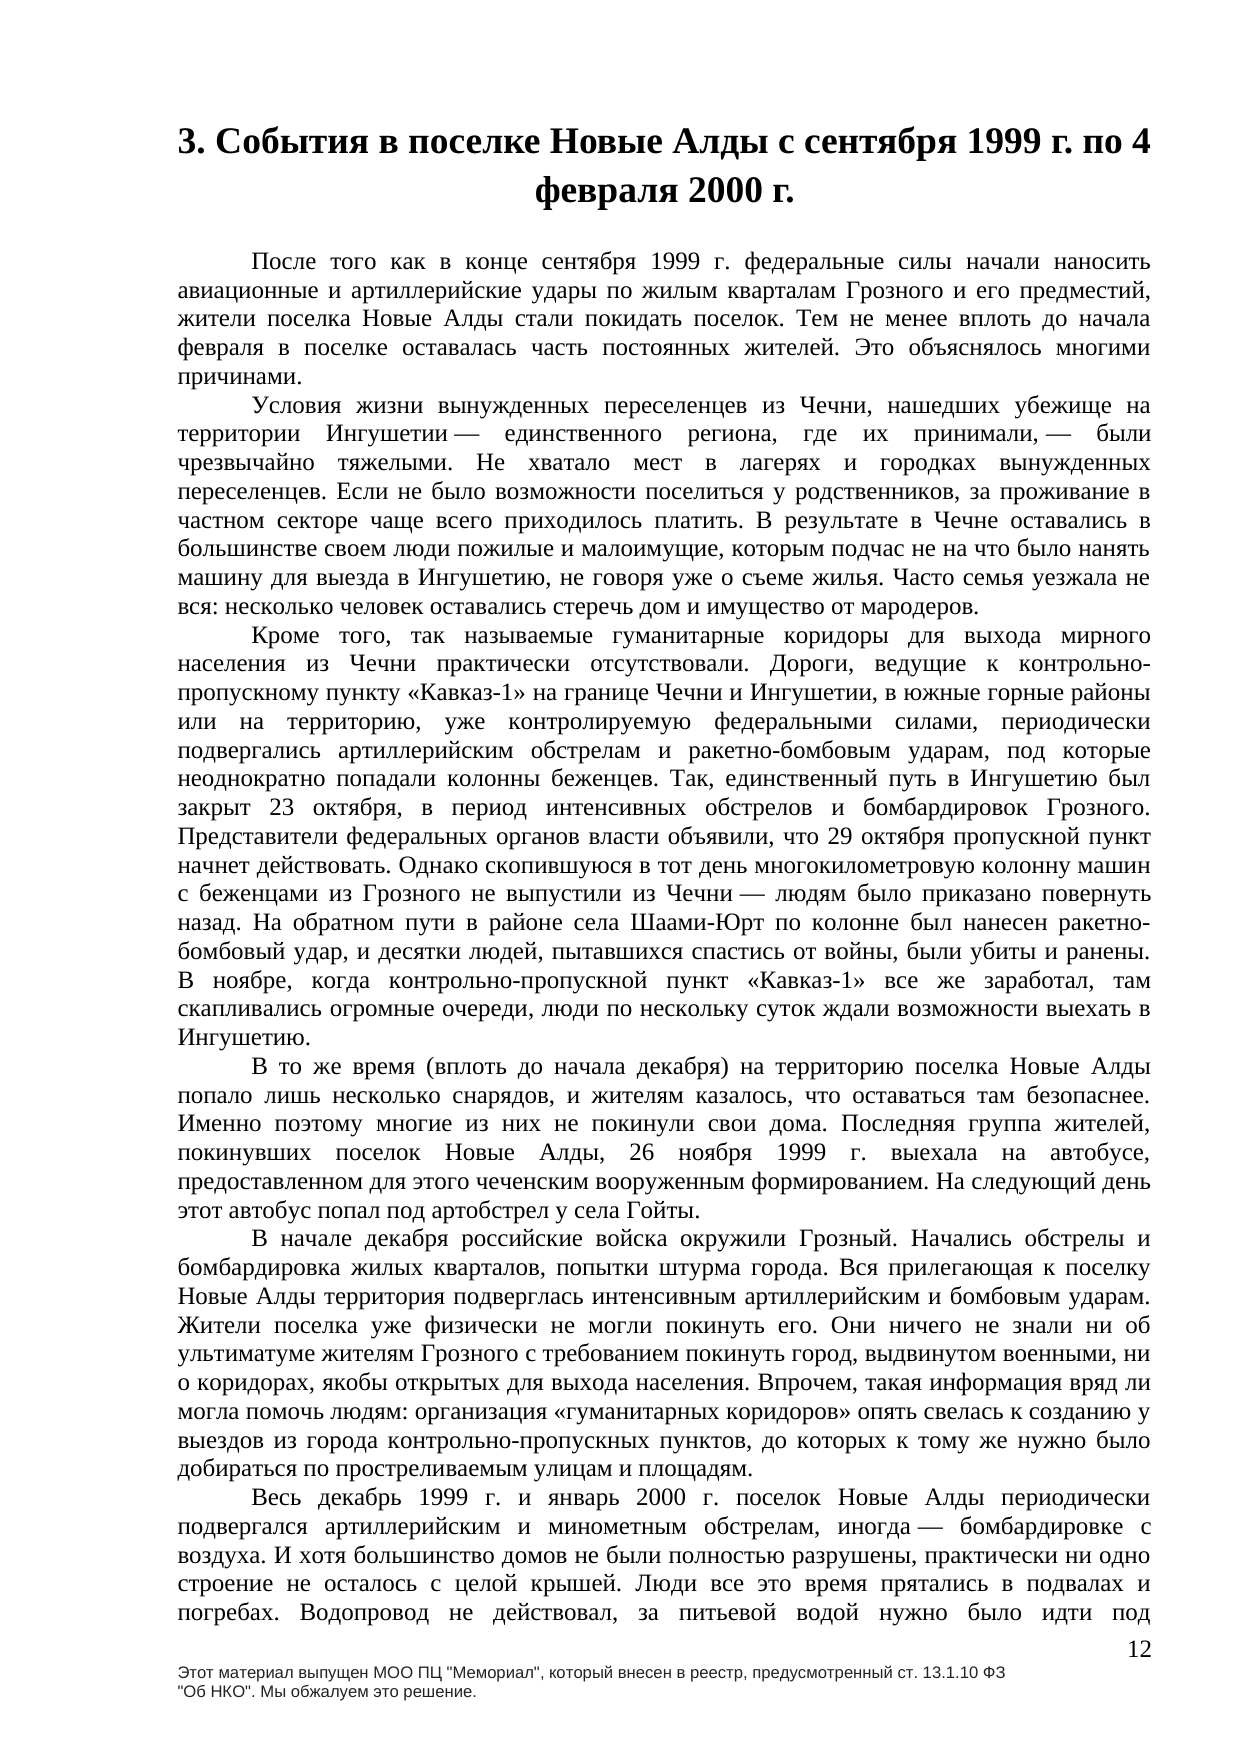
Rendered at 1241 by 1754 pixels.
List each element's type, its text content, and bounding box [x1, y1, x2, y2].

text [177, 1482, 1152, 1626]
text После того как в конце сентября 1999 г. федеральные силы начали наносить авиационные и артиллерийские удары по жилым кварталам Грозного и его предместий, жители поселка Новые Алды стали покидать поселок. Тем не менее вплоть до начала февраля в поселке оставалась часть постоянных жителей. Это объяснялось многими причинами. [177, 246, 1152, 390]
text В начале декабря российские войска окружили Грозный. Начались обстрелы и бомбардировка жилых кварталов, попытки штурма города. Вся прилегающая к поселку Новые Алды территория подверглась интенсивным артиллерийским и бомбовым ударам. Жители поселка уже физически не могли покинуть его. Они ничего не знали ни об ультиматуме жителям Грозного с требованием покинуть город, выдвинутом военными, ни о коридорах, якобы открытых для выхода населения. Впрочем, такая информация вряд ли могла помочь людям: организация «гуманитарных коридоров» опять свелась к созданию у выездов из города контрольно-пропускных пунктов, до которых к тому же нужно было добираться по простреливаемым улицам и площадям. [177, 1223, 1152, 1482]
text В то же время (вплоть до начала декабря) на территорию поселка Новые Алды попало лишь несколько снарядов, и жителям казалось, что оставаться там безопаснее. Именно поэтому многие из них не покинули свои дома. Последняя группа жителей, покинувших поселок Новые Алды, 26 ноября 1999 г. выехала на автобусе, предоставленном для этого чеченским вооруженным формированием. На следующий день этот автобус попал под артобстрел у села Гойты. [177, 1051, 1152, 1223]
subtitle 3. События в поселке Новые Алды с сентября 1999 г. по 4 февраля 2000 г. [177, 118, 1152, 211]
text Кроме того, так называемые гуманитарные коридоры для выхода мирного населения из Чечни практически отсутствовали. Дороги, ведущие к контрольно-пропускному пункту «Кавказ-1» на границе Чечни и Ингушетии, в южные горные районы или на территорию, уже контролируемую федеральными силами, периодически подвергались артиллерийским обстрелам и ракетно-бомбовым ударам, под которые неоднократно попадали колонны беженцев. Так, единственный путь в Ингушетию был закрыт 23 октября, в период интенсивных обстрелов и бомбардировок Грозного. Представители федеральных органов власти объявили, что 29 октября пропускной пункт начнет действовать. Однако скопившуюся в тот день многокилометровую колонну машин с беженцами из Грозного не выпустили из Чечни — людям было приказано повернуть назад. На обратном пути в районе села Шаами-Юрт по колонне был нанесен ракетно-бомбовый удар, и десятки людей, пытавшихся спастись от войны, были убиты и ранены. В ноябре, когда контрольно-пропускной пункт «Кавказ-1» все же заработал, там скапливались огромные очереди, люди по нескольку суток ждали возможности выехать в Ингушетию. [177, 620, 1152, 1051]
text Условия жизни вынужденных переселенцев из Чечни, нашедших убежище на территории Ингушетии — единственного региона, где их принимали, — были чрезвычайно тяжелыми. Не хватало мест в лагерях и городках вынужденных переселенцев. Если не было возможности поселиться у родственников, за проживание в частном секторе чаще всего приходилось платить. В результате в Чечне оставались в большинстве своем люди пожилые и малоимущие, которым подчас не на что было нанять машину для выезда в Ингушетию, не говоря уже о съеме жилья. Часто семья уезжала не вся: несколько человек оставались стеречь дом и имущество от мародеров. [177, 390, 1152, 620]
